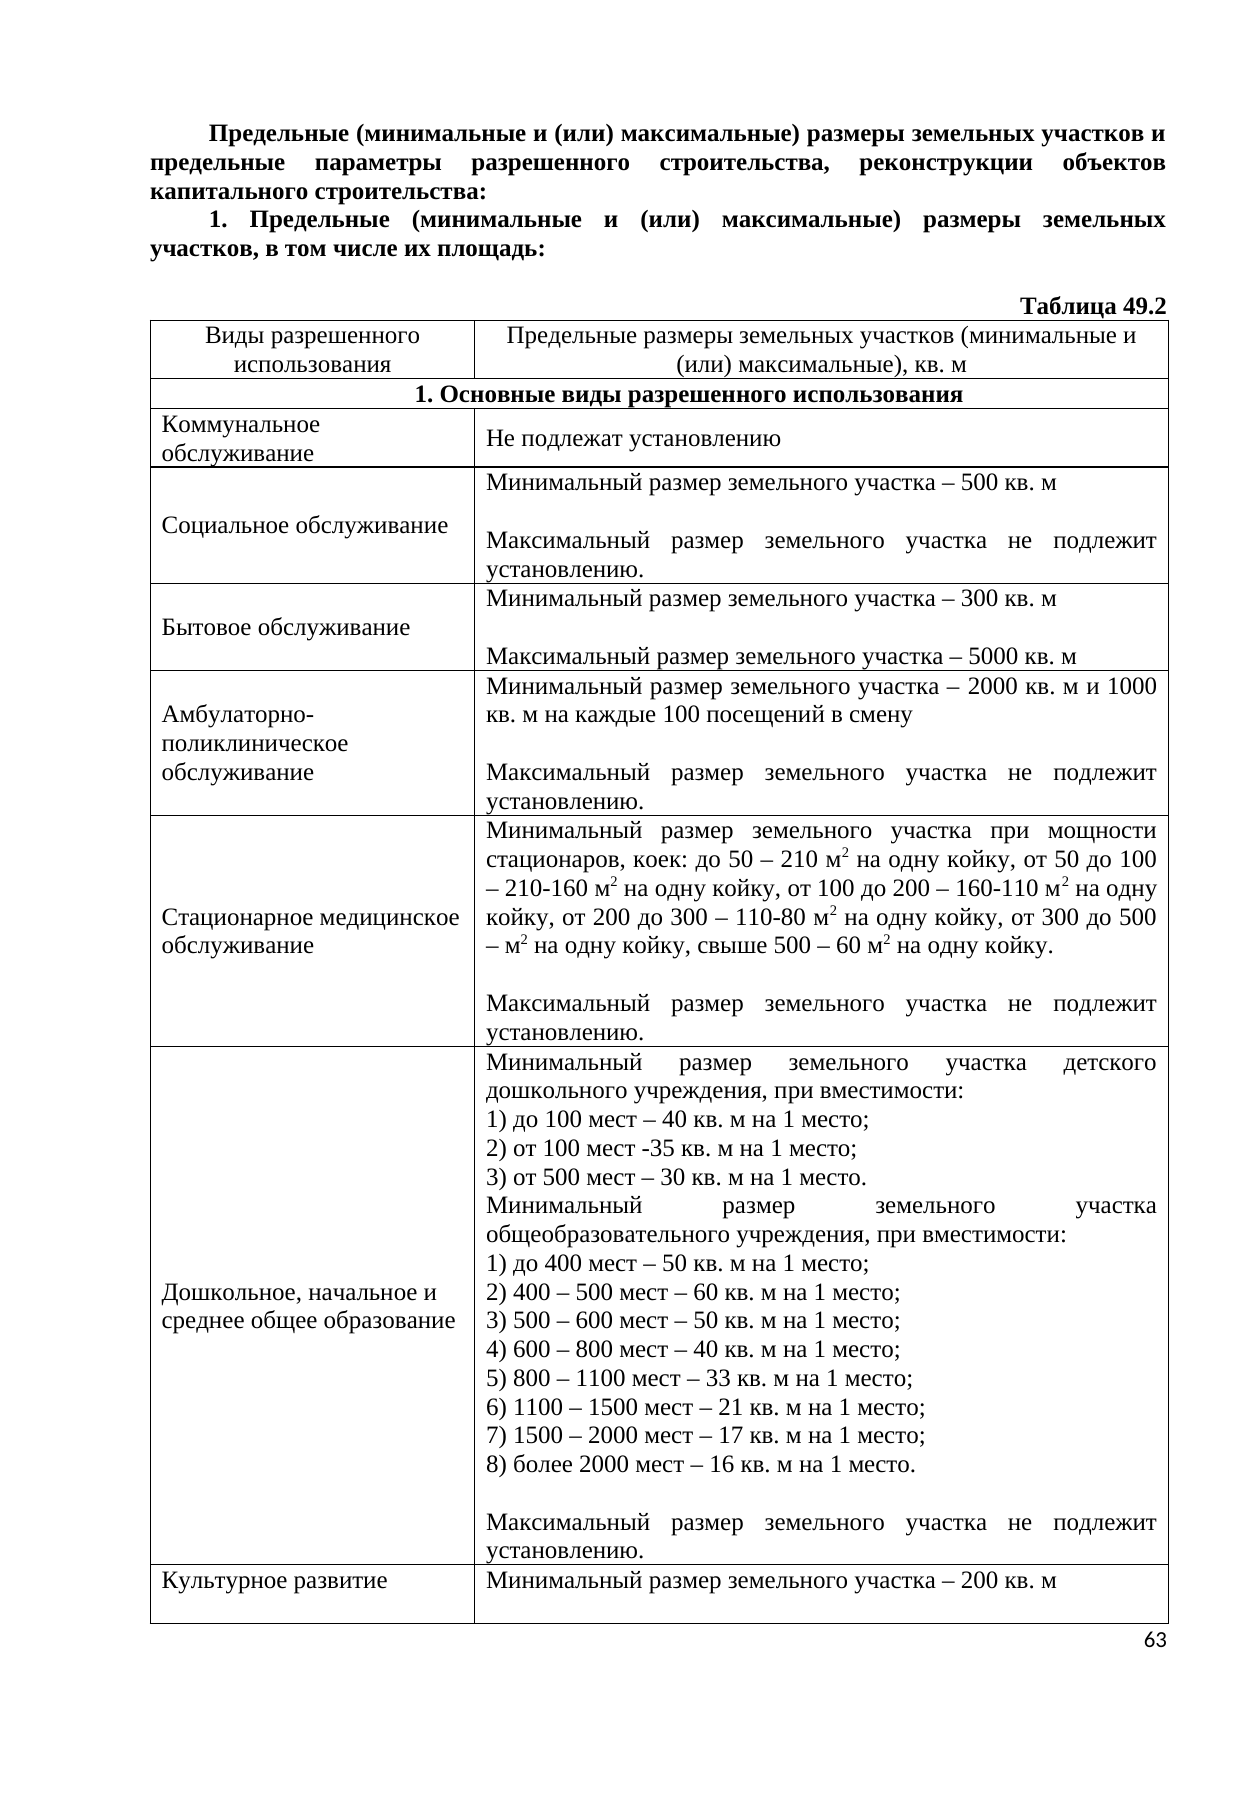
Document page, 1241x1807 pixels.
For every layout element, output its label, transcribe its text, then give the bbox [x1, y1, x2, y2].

table_cell Культурное развитие [151, 1565, 474, 1623]
table_cell Коммунальное обслуживание [151, 409, 474, 466]
table_cell Социальное обслуживание [151, 468, 474, 582]
table_cell Минимальный размер земельного участка детского дошкольного учреждения, при вместимости: 1) до 100 мест – 40 кв. м на 1 место; 2) от 100 мест -35 кв. м на 1 место; 3) от 500 мест – 30 кв. м на 1 место. Минимальный размер земельного участка общеобразовательного учреждения, при вместимости: 1) до 400 мест – 50 кв. м на 1 место; 2) 400 – 500 мест – 60 кв. м на 1 место; 3) 500 – 600 мест – 50 кв. м на 1 место; 4) 600 – 800 мест – 40 кв. м на 1 место; 5) 800 – 1100 мест – 33 кв. м на 1 место; 6) 1100 – 1500 мест – 21 кв. м на 1 место; 7) 1500 – 2000 мест – 17 кв. м на 1 место; 8) более 2000 мест – 16 кв. м на 1 место. Максимальный размер земельного участка не подлежит установлению. [475, 1047, 1168, 1564]
table_cell Минимальный размер земельного участка – 500 кв. м Максимальный размер земельного участка не подлежит установлению. [475, 468, 1168, 582]
table_cell Бытовое обслуживание [151, 584, 474, 670]
text Таблица 49.2 [150, 291, 1167, 319]
table_cell Амбулаторно-поликлиническое обслуживание [151, 671, 474, 814]
table_header Виды разрешенного использования [151, 321, 474, 378]
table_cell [475, 1565, 1168, 1623]
table_cell Стационарное медицинское обслуживание [151, 816, 474, 1046]
table_cell Минимальный размер земельного участка при мощности стационаров, коек: до 50 – 210 м2 на одну койку, от 50 до 100 – 210-160 м2 на одну койку, от 100 до 200 – 160-110 м2 на одну койку, от 200 до 300 – 110-80 м2 на одну койку, от 300 до 500 – м2 на одну койку, свыше 500 – 60 м2 на одну койку. Максимальный размер земельного участка не подлежит установлению. [475, 816, 1168, 1046]
text 1. Предельные (минимальные и (или) максимальные) размеры земельных участков, в том числе их площадь: [150, 204, 1167, 262]
table_cell Не подлежат установлению [475, 409, 1168, 466]
table_cell 1. Основные виды разрешенного использования [151, 379, 1168, 408]
table_cell Минимальный размер земельного участка – 2000 кв. м и 1000 кв. м на каждые 100 посещений в смену Максимальный размер земельного участка не подлежит установлению. [475, 671, 1168, 814]
table_cell Минимальный размер земельного участка – 300 кв. м Максимальный размер земельного участка – 5000 кв. м [475, 584, 1168, 670]
table_cell Дошкольное, начальное и среднее общее образование [151, 1047, 474, 1564]
table_header Предельные размеры земельных участков (минимальные и (или) максимальные), кв. м [475, 321, 1168, 378]
text Предельные (минимальные и (или) максимальные) размеры земельных участков и предельные параметры разрешенного строительства, реконструкции объектов капитального строительства: [150, 118, 1167, 204]
